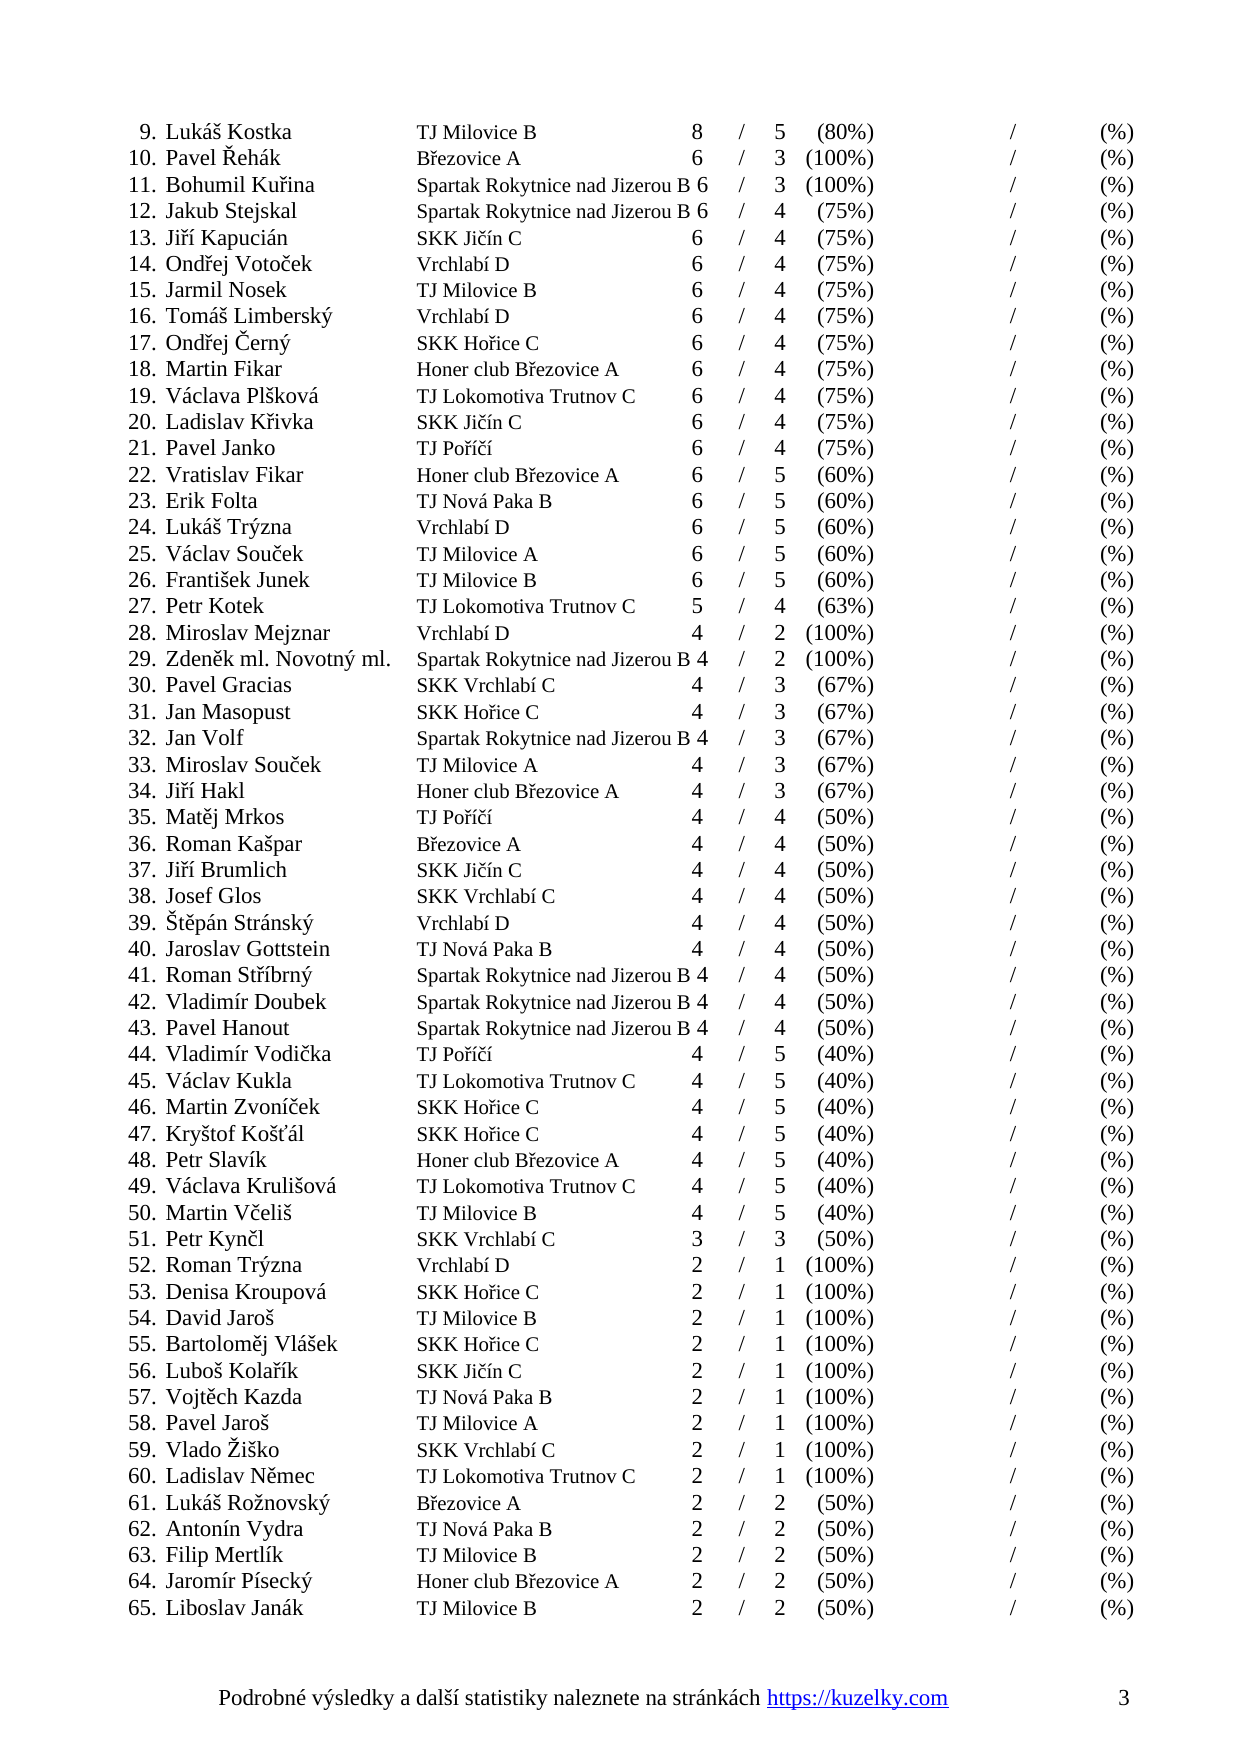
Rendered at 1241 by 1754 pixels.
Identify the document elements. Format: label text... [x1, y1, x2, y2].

text 27. Petr Kotek TJ Lokomotiva Trutnov C 5 / 4 (63%) / (%) [106, 592, 1134, 619]
text 34. Jiří Hakl Honer club Březovice A 4 / 3 (67%) / (%) [106, 777, 1134, 803]
text 49. Václava Krulišová TJ Lokomotiva Trutnov C 4 / 5 (40%) / (%) [106, 1172, 1134, 1199]
text 13. Jiří Kapucián SKK Jičín C 6 / 4 (75%) / (%) [106, 223, 1134, 250]
text 32. Jan Volf Spartak Rokytnice nad Jizerou B 4 / 3 (67%) / (%) [106, 724, 1134, 751]
text 21. Pavel Janko TJ Poříčí 6 / 4 (75%) / (%) [106, 434, 1134, 461]
text 52. Roman Trýzna Vrchlabí D 2 / 1 (100%) / (%) [106, 1251, 1134, 1278]
text 30. Pavel Gracias SKK Vrchlabí C 4 / 3 (67%) / (%) [106, 672, 1134, 698]
text 36. Roman Kašpar Březovice A 4 / 4 (50%) / (%) [106, 830, 1134, 856]
text 58. Pavel Jaroš TJ Milovice A 2 / 1 (100%) / (%) [106, 1409, 1134, 1436]
text 43. Pavel Hanout Spartak Rokytnice nad Jizerou B 4 / 4 (50%) / (%) [106, 1014, 1134, 1041]
text 15. Jarmil Nosek TJ Milovice B 6 / 4 (75%) / (%) [106, 276, 1134, 303]
text 11. Bohumil Kuřina Spartak Rokytnice nad Jizerou B 6 / 3 (100%) / (%) [106, 171, 1134, 197]
text 64. Jaromír Písecký Honer club Březovice A 2 / 2 (50%) / (%) [106, 1568, 1134, 1594]
text 53. Denisa Kroupová SKK Hořice C 2 / 1 (100%) / (%) [106, 1278, 1134, 1304]
text 17. Ondřej Černý SKK Hořice C 6 / 4 (75%) / (%) [106, 329, 1134, 355]
text 44. Vladimír Vodička TJ Poříčí 4 / 5 (40%) / (%) [106, 1041, 1134, 1067]
text 26. František Junek TJ Milovice B 6 / 5 (60%) / (%) [106, 566, 1134, 592]
text 57. Vojtěch Kazda TJ Nová Paka B 2 / 1 (100%) / (%) [106, 1383, 1134, 1409]
text 50. Martin Včeliš TJ Milovice B 4 / 5 (40%) / (%) [106, 1199, 1134, 1225]
text 25. Václav Souček TJ Milovice A 6 / 5 (60%) / (%) [106, 540, 1134, 566]
text 28. Miroslav Mejznar Vrchlabí D 4 / 2 (100%) / (%) [106, 619, 1134, 645]
text 16. Tomáš Limberský Vrchlabí D 6 / 4 (75%) / (%) [106, 303, 1134, 329]
text 47. Kryštof Košťál SKK Hořice C 4 / 5 (40%) / (%) [106, 1119, 1134, 1146]
text 56. Luboš Kolařík SKK Jičín C 2 / 1 (100%) / (%) [106, 1357, 1134, 1383]
text 39. Štěpán Stránský Vrchlabí D 4 / 4 (50%) / (%) [106, 909, 1134, 935]
text 63. Filip Mertlík TJ Milovice B 2 / 2 (50%) / (%) [106, 1541, 1134, 1568]
text 59. Vlado Žiško SKK Vrchlabí C 2 / 1 (100%) / (%) [106, 1436, 1134, 1462]
text 22. Vratislav Fikar Honer club Březovice A 6 / 5 (60%) / (%) [106, 461, 1134, 487]
text 31. Jan Masopust SKK Hořice C 4 / 3 (67%) / (%) [106, 698, 1134, 724]
text 46. Martin Zvoníček SKK Hořice C 4 / 5 (40%) / (%) [106, 1093, 1134, 1119]
text 19. Václava Plšková TJ Lokomotiva Trutnov C 6 / 4 (75%) / (%) [106, 382, 1134, 408]
text 14. Ondřej Votoček Vrchlabí D 6 / 4 (75%) / (%) [106, 250, 1134, 276]
text 41. Roman Stříbrný Spartak Rokytnice nad Jizerou B 4 / 4 (50%) / (%) [106, 961, 1134, 988]
text 48. Petr Slavík Honer club Březovice A 4 / 5 (40%) / (%) [106, 1146, 1134, 1172]
text 37. Jiří Brumlich SKK Jičín C 4 / 4 (50%) / (%) [106, 856, 1134, 882]
text 38. Josef Glos SKK Vrchlabí C 4 / 4 (50%) / (%) [106, 882, 1134, 909]
text 35. Matěj Mrkos TJ Poříčí 4 / 4 (50%) / (%) [106, 803, 1134, 830]
text 45. Václav Kukla TJ Lokomotiva Trutnov C 4 / 5 (40%) / (%) [106, 1067, 1134, 1093]
text 12. Jakub Stejskal Spartak Rokytnice nad Jizerou B 6 / 4 (75%) / (%) [106, 197, 1134, 223]
text 54. David Jaroš TJ Milovice B 2 / 1 (100%) / (%) [106, 1304, 1134, 1330]
text 18. Martin Fikar Honer club Březovice A 6 / 4 (75%) / (%) [106, 355, 1134, 382]
text 51. Petr Kynčl SKK Vrchlabí C 3 / 3 (50%) / (%) [106, 1225, 1134, 1251]
text 20. Ladislav Křivka SKK Jičín C 6 / 4 (75%) / (%) [106, 408, 1134, 434]
text 23. Erik Folta TJ Nová Paka B 6 / 5 (60%) / (%) [106, 487, 1134, 513]
text 24. Lukáš Trýzna Vrchlabí D 6 / 5 (60%) / (%) [106, 513, 1134, 540]
text 40. Jaroslav Gottstein TJ Nová Paka B 4 / 4 (50%) / (%) [106, 935, 1134, 961]
text 29. Zdeněk ml. Novotný ml. Spartak Rokytnice nad Jizerou B 4 / 2 (100%) / (%) [106, 645, 1134, 672]
text 42. Vladimír Doubek Spartak Rokytnice nad Jizerou B 4 / 4 (50%) / (%) [106, 988, 1134, 1014]
text 33. Miroslav Souček TJ Milovice A 4 / 3 (67%) / (%) [106, 751, 1134, 777]
text 62. Antonín Vydra TJ Nová Paka B 2 / 2 (50%) / (%) [106, 1515, 1134, 1541]
text 60. Ladislav Němec TJ Lokomotiva Trutnov C 2 / 1 (100%) / (%) [106, 1462, 1134, 1488]
text 9. Lukáš Kostka TJ Milovice B 8 / 5 (80%) / (%) [106, 118, 1134, 144]
text 61. Lukáš Rožnovský Březovice A 2 / 2 (50%) / (%) [106, 1488, 1134, 1515]
text 65. Liboslav Janák TJ Milovice B 2 / 2 (50%) / (%) [106, 1594, 1134, 1620]
text 10. Pavel Řehák Březovice A 6 / 3 (100%) / (%) [106, 144, 1134, 171]
text 55. Bartoloměj Vlášek SKK Hořice C 2 / 1 (100%) / (%) [106, 1330, 1134, 1357]
